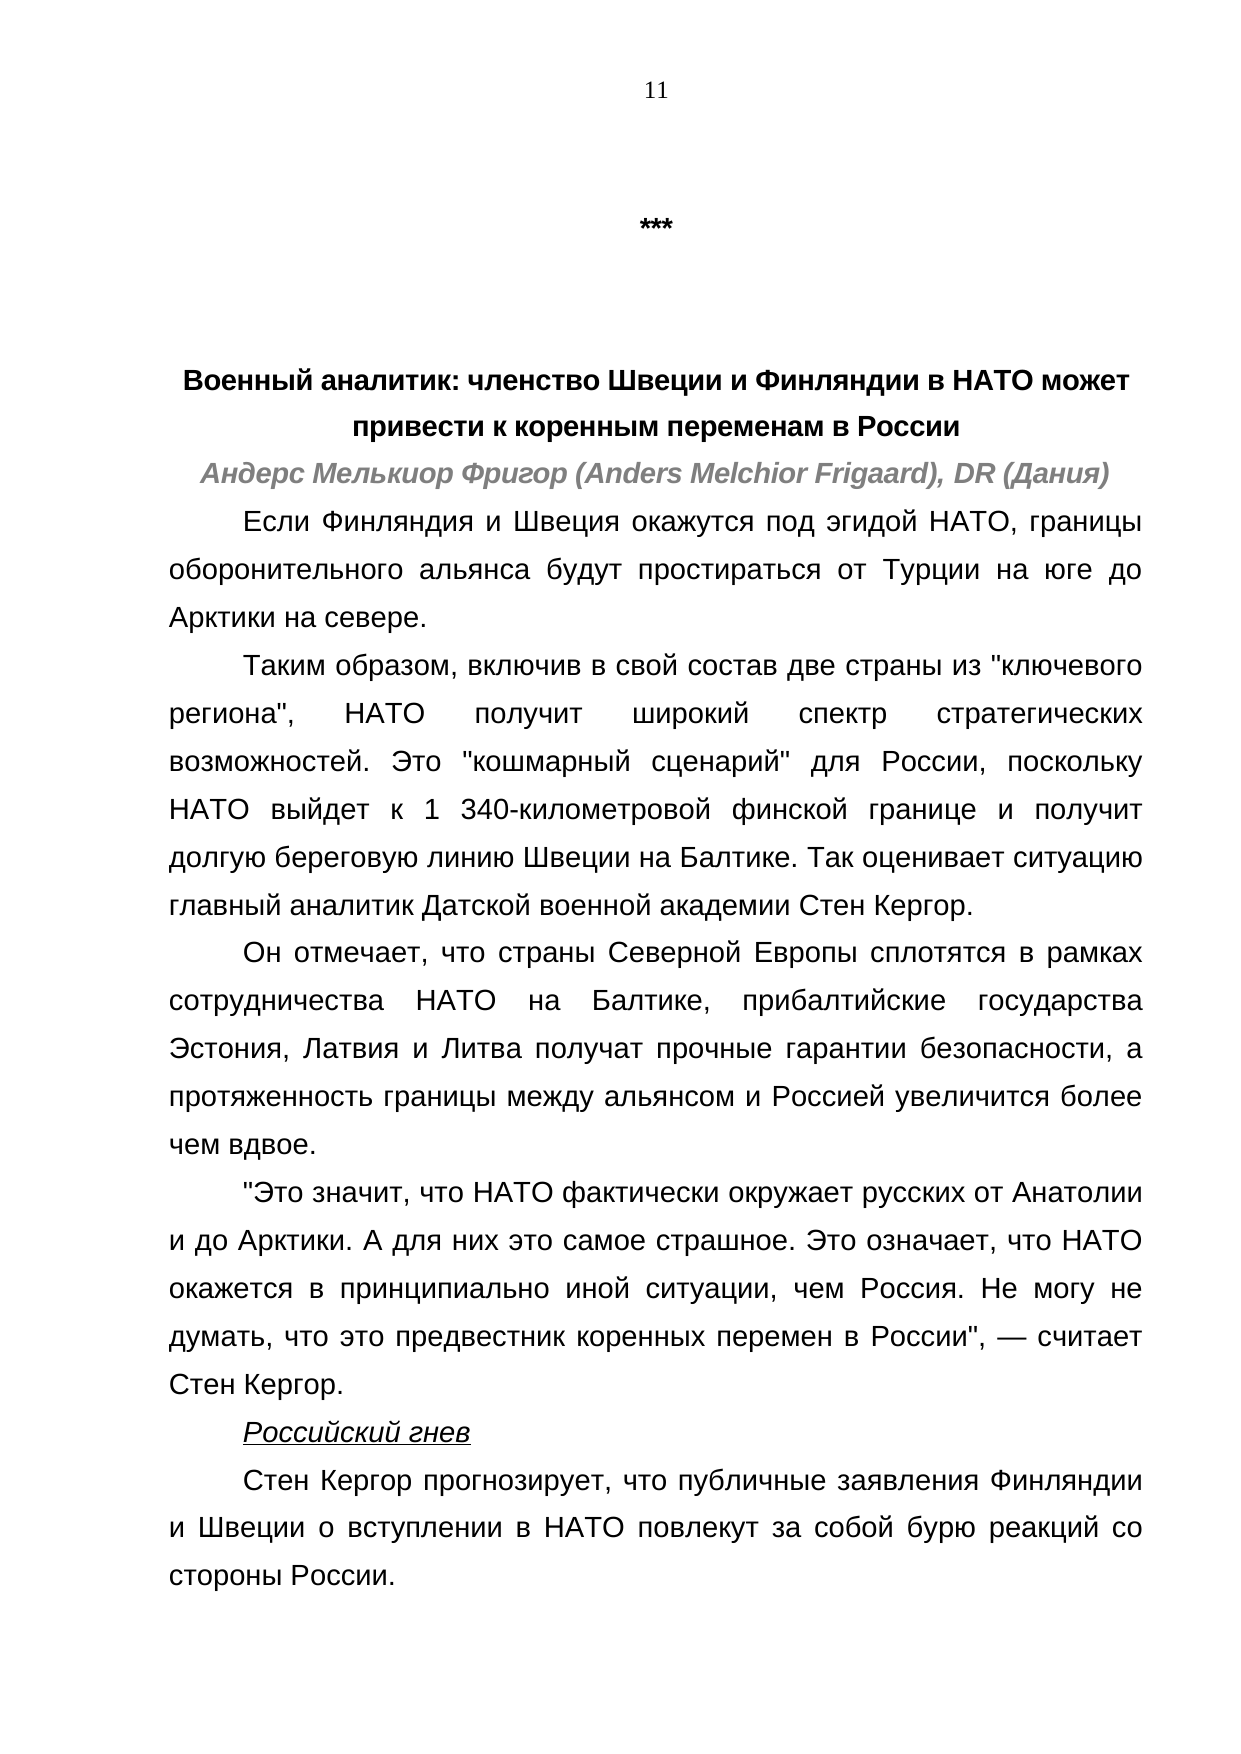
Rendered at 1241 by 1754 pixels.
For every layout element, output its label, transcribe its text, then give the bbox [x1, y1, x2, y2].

text Он отмечает, что страны Северной Европы сплотятся в рамках сотрудничества НАТО на Балтике, прибалтийские государства Эстония, Латвия и Литва получат прочные гарантии безопасности, а протяженность границы между альянсом и Россией увеличится более чем вдвое. [169, 935, 1144, 1161]
text Таким образом, включив в свой состав две страны из "ключевого региона", НАТО получит широкий спектр стратегических возможностей. Это "кошмарный сценарий" для России, поскольку НАТО выйдет к 1 340-километровой финской границе и получит долгую береговую линию Швеции на Балтике. Так оценивает ситуацию главный аналитик Датской военной академии Стен Кергор. [169, 648, 1144, 921]
text Российский гнев [169, 1414, 1144, 1448]
text Военный аналитик: членство Швеции и Финляндии в НАТО может привести к коренным переменам в России [169, 362, 1144, 443]
text "Это значит, что НАТО фактически окружает русских от Анатолии и до Арктики. А для них это самое страшное. Это означает, что НАТО окажется в принципиально иной ситуации, чем Россия. Не могу не думать, что это предвестник коренных перемен в России", — считает Стен Кергор. [169, 1175, 1144, 1400]
text *** [169, 212, 1144, 245]
text Стен Кергор прогнозирует, что публичные заявления Финляндии и Швеции о вступлении в НАТО повлекут за собой бурю реакций со стороны России. [169, 1462, 1144, 1592]
text Если Финляндия и Швеция окажутся под эгидой НАТО, границы оборонительного альянса будут простираться от Турции на юге до Арктики на севере. [169, 504, 1144, 633]
text Андерс Мелькиор Фригор (Anders Melchior Frigaard), DR (Дания) [169, 456, 1144, 490]
